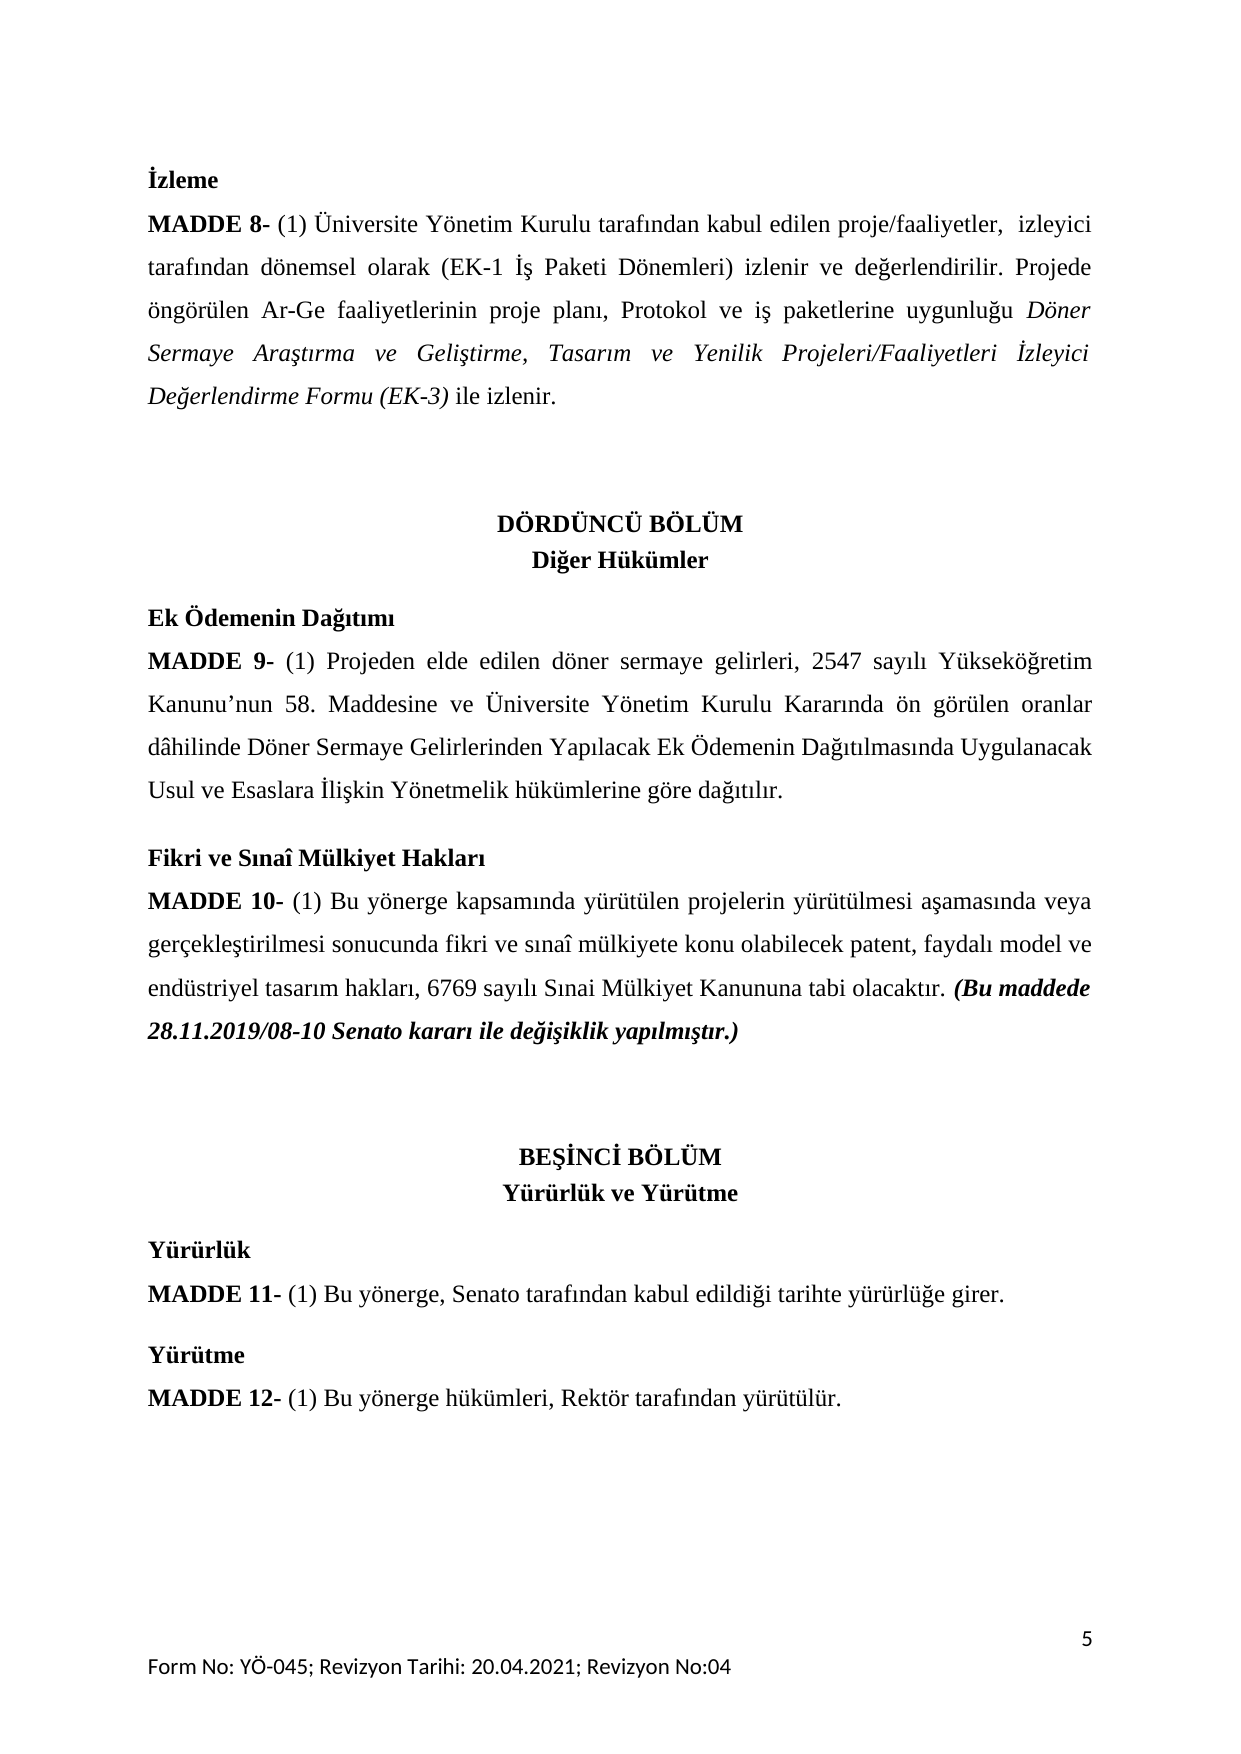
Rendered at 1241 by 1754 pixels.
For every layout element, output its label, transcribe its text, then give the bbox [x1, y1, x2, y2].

text MADDE 9- (1) Projeden elde edilen döner sermaye gelirleri, 2547 sayılı Yükseköğretim Kanunu’nun 58. Maddesine ve Üniversite Yönetim Kurulu Kararında ön görülen oranlar dâhilinde Döner Sermaye Gelirlerinden Yapılacak Ek Ödemenin Dağıtılmasında Uygulanacak Usul ve Esaslara İlişkin Yönetmelik hükümlerine göre dağıtılır. [148, 646, 1093, 804]
text DÖRDÜNCÜ BÖLÜM [148, 509, 1093, 538]
text MADDE 8- (1) Üniversite Yönetim Kurulu tarafından kabul edilen proje/faaliyetler, izleyici tarafından dönemsel olarak (EK-1 İş Paketi Dönemleri) izlenir ve değerlendirilir. Projede öngörülen Ar-Ge faaliyetlerinin proje planı, Protokol ve iş paketlerine uygunluğu Döner Sermaye Araştırma ve Geliştirme, Tasarım ve Yenilik Projeleri/Faaliyetleri İzleyici Değerlendirme Formu (EK-3) ile izlenir. [148, 209, 1093, 410]
text MADDE 11- (1) Bu yönerge, Senato tarafından kabul edildiği tarihte yürürlüğe girer. [148, 1279, 1093, 1307]
text Yürürlük ve Yürütme [148, 1178, 1093, 1207]
text MADDE 12- (1) Bu yönerge hükümleri, Rektör tarafından yürütülür. [148, 1383, 1093, 1412]
text Yürürlük [148, 1236, 1093, 1264]
text BEŞİNCİ BÖLÜM [148, 1142, 1093, 1171]
text Fikri ve Sınaî Mülkiyet Hakları [148, 843, 1093, 872]
text MADDE 10- (1) Bu yönerge kapsamında yürütülen projelerin yürütülmesi aşamasında veya gerçekleştirilmesi sonucunda fikri ve sınaî mülkiyete konu olabilecek patent, faydalı model ve endüstriyel tasarım hakları, 6769 sayılı Sınai Mülkiyet Kanununa tabi olacaktır. (Bu maddede 28.11.2019/08-10 Senato kararı ile değişiklik yapılmıştır.) [148, 886, 1093, 1044]
text İzleme [148, 166, 1093, 194]
text Yürütme [148, 1340, 1093, 1368]
text Diğer Hükümler [148, 545, 1093, 574]
text Ek Ödemenin Dağıtımı [148, 603, 1093, 631]
